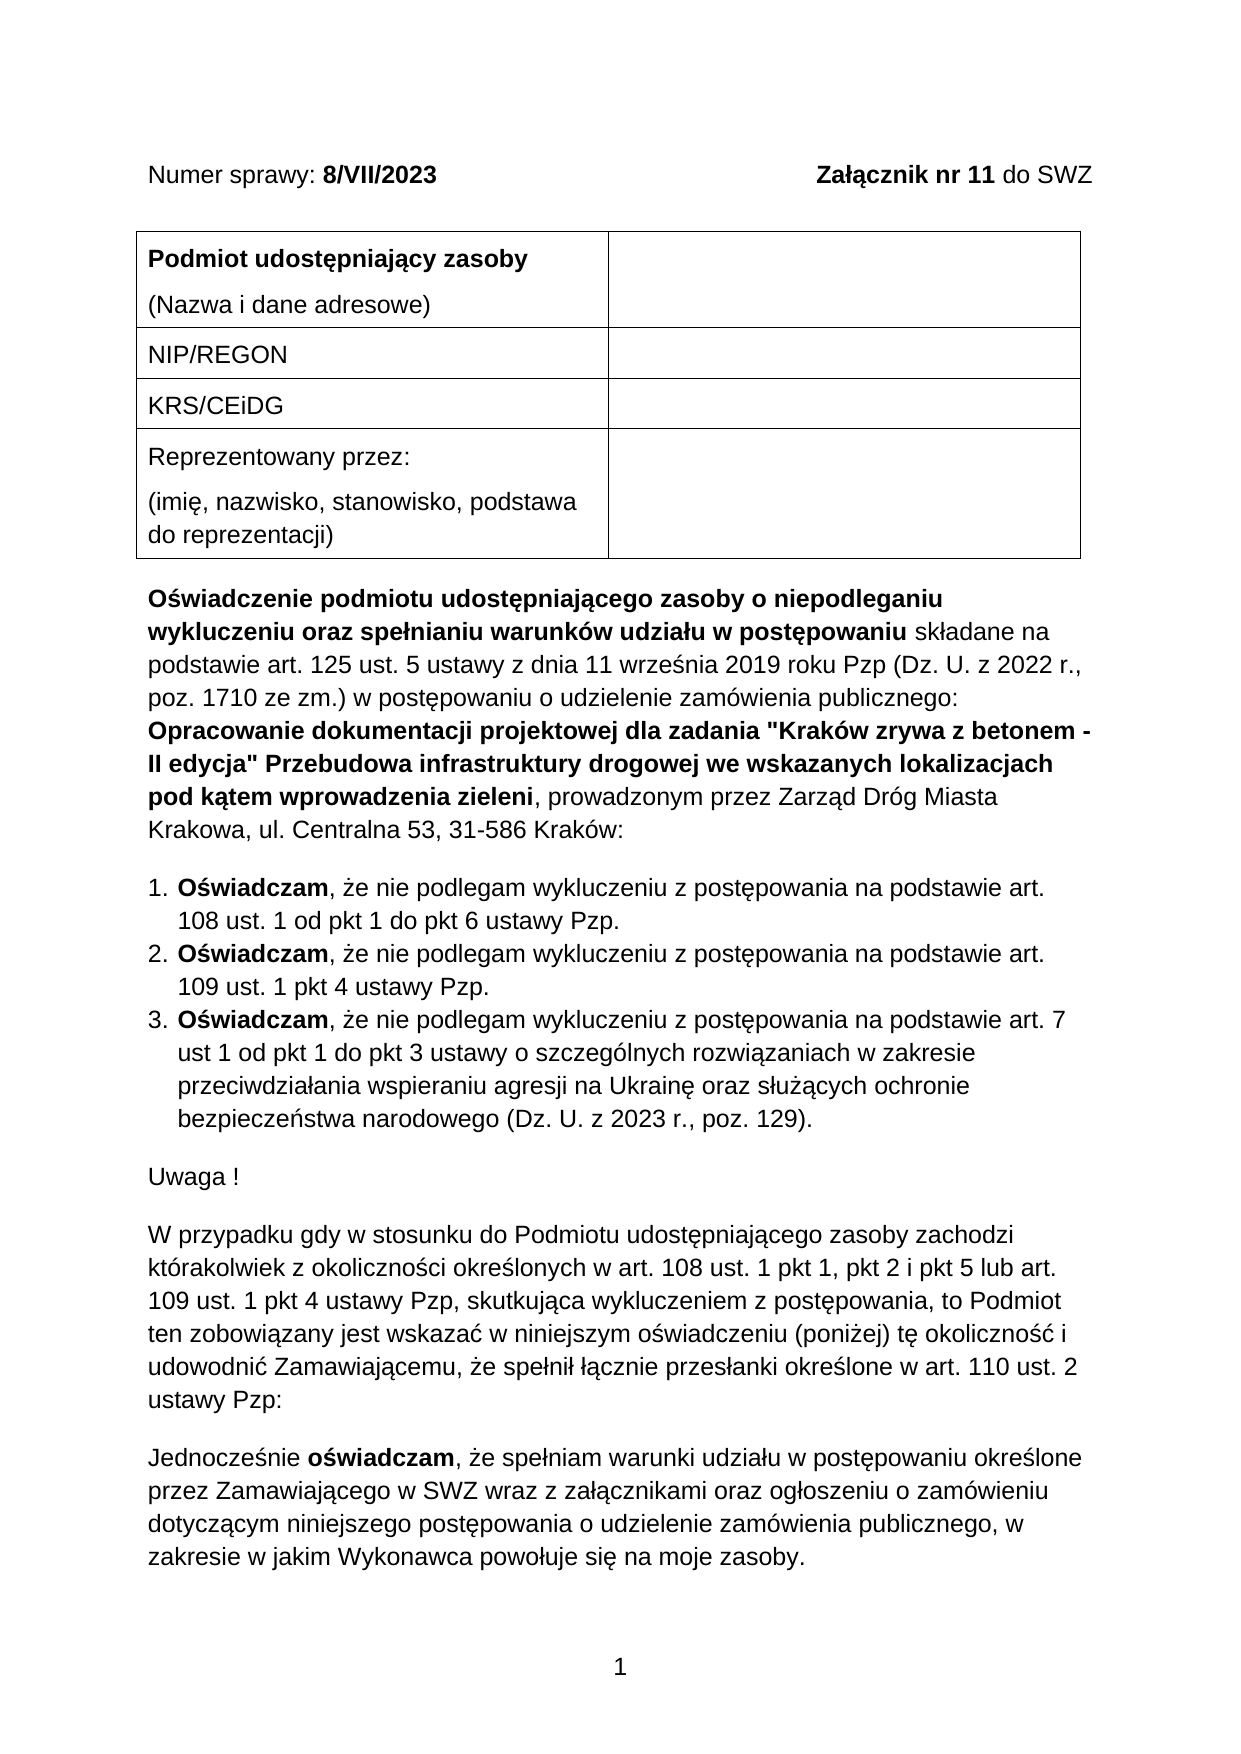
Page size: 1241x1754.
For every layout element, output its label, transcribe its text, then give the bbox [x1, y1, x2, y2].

table_header Podmiot udostępniający zasoby (Nazwa i dane adresowe) [137, 232, 608, 327]
table_cell Reprezentowany przez: (imię, nazwisko, stanowisko, podstawa do reprezentacji) [137, 429, 608, 558]
table_cell [609, 429, 1080, 558]
table_cell NIP/REGON [137, 328, 608, 378]
list Oświadczam, że nie podlegam wykluczeniu z postępowania na podstawie art. 109 ust. 1 pkt 4 ustawy Pzp. [148, 939, 1093, 1001]
list W przypadku gdy w stosunku do Podmiotu udostępniającego zasoby zachodzi którakolwiek z okoliczności określonych w art. 108 ust. 1 pkt 1, pkt 2 i pkt 5 lub art. 109 ust. 1 pkt 4 ustawy Pzp, skutkująca wykluczeniem z postępowania, to Podmiot ten zobowiązany jest wskazać w niniejszym oświadczeniu (poniżej) tę okoliczność i udowodnić Zamawiającemu, że spełnił łącznie przesłanki określone w art. 110 ust. 2 ustawy Pzp: [148, 1220, 1093, 1414]
table_cell [609, 328, 1080, 378]
list Jednocześnie oświadczam, że spełniam warunki udziału w postępowaniu określone przez Zamawiającego w SWZ wraz z załącznikami oraz ogłoszeniu o zamówieniu dotyczącym niniejszego postępowania o udzielenie zamówienia publicznego, w zakresie w jakim Wykonawca powołuje się na moje zasoby. [148, 1443, 1093, 1571]
list Uwaga ! [148, 1162, 1093, 1191]
table_header [609, 232, 1080, 327]
table_cell KRS/CEiDG [137, 379, 608, 428]
list Oświadczam, że nie podlegam wykluczeniu z postępowania na podstawie art. 108 ust. 1 od pkt 1 do pkt 6 ustawy Pzp. [148, 873, 1093, 934]
list Oświadczam, że nie podlegam wykluczeniu z postępowania na podstawie art. 7 ust 1 od pkt 1 do pkt 3 ustawy o szczególnych rozwiązaniach w zakresie przeciwdziałania wspieraniu agresji na Ukrainę oraz służących ochronie bezpieczeństwa narodowego (Dz. U. z 2023 r., poz. 129). [148, 1005, 1093, 1133]
table_cell [609, 379, 1080, 428]
text Oświadczenie podmiotu udostępniającego zasoby o niepodleganiu wykluczeniu oraz spełnianiu warunków udziału w postępowaniu składane na podstawie art. 125 ust. 5 ustawy z dnia 11 września 2019 roku Pzp (Dz. U. z 2022 r., poz. 1710 ze zm.) w postępowaniu o udzielenie zamówienia publicznego: Opracowanie dokumentacji projektowej dla zadania "Kraków zrywa z betonem - II edycja" Przebudowa infrastruktury drogowej we wskazanych lokalizacjach pod kątem wprowadzenia zieleni, prowadzonym przez Zarząd Dróg Miasta Krakowa, ul. Centralna 53, 31-586 Kraków: [148, 584, 1093, 843]
text Numer sprawy: 8/VII/2023 Załącznik nr 11 do SWZ [148, 160, 1093, 189]
